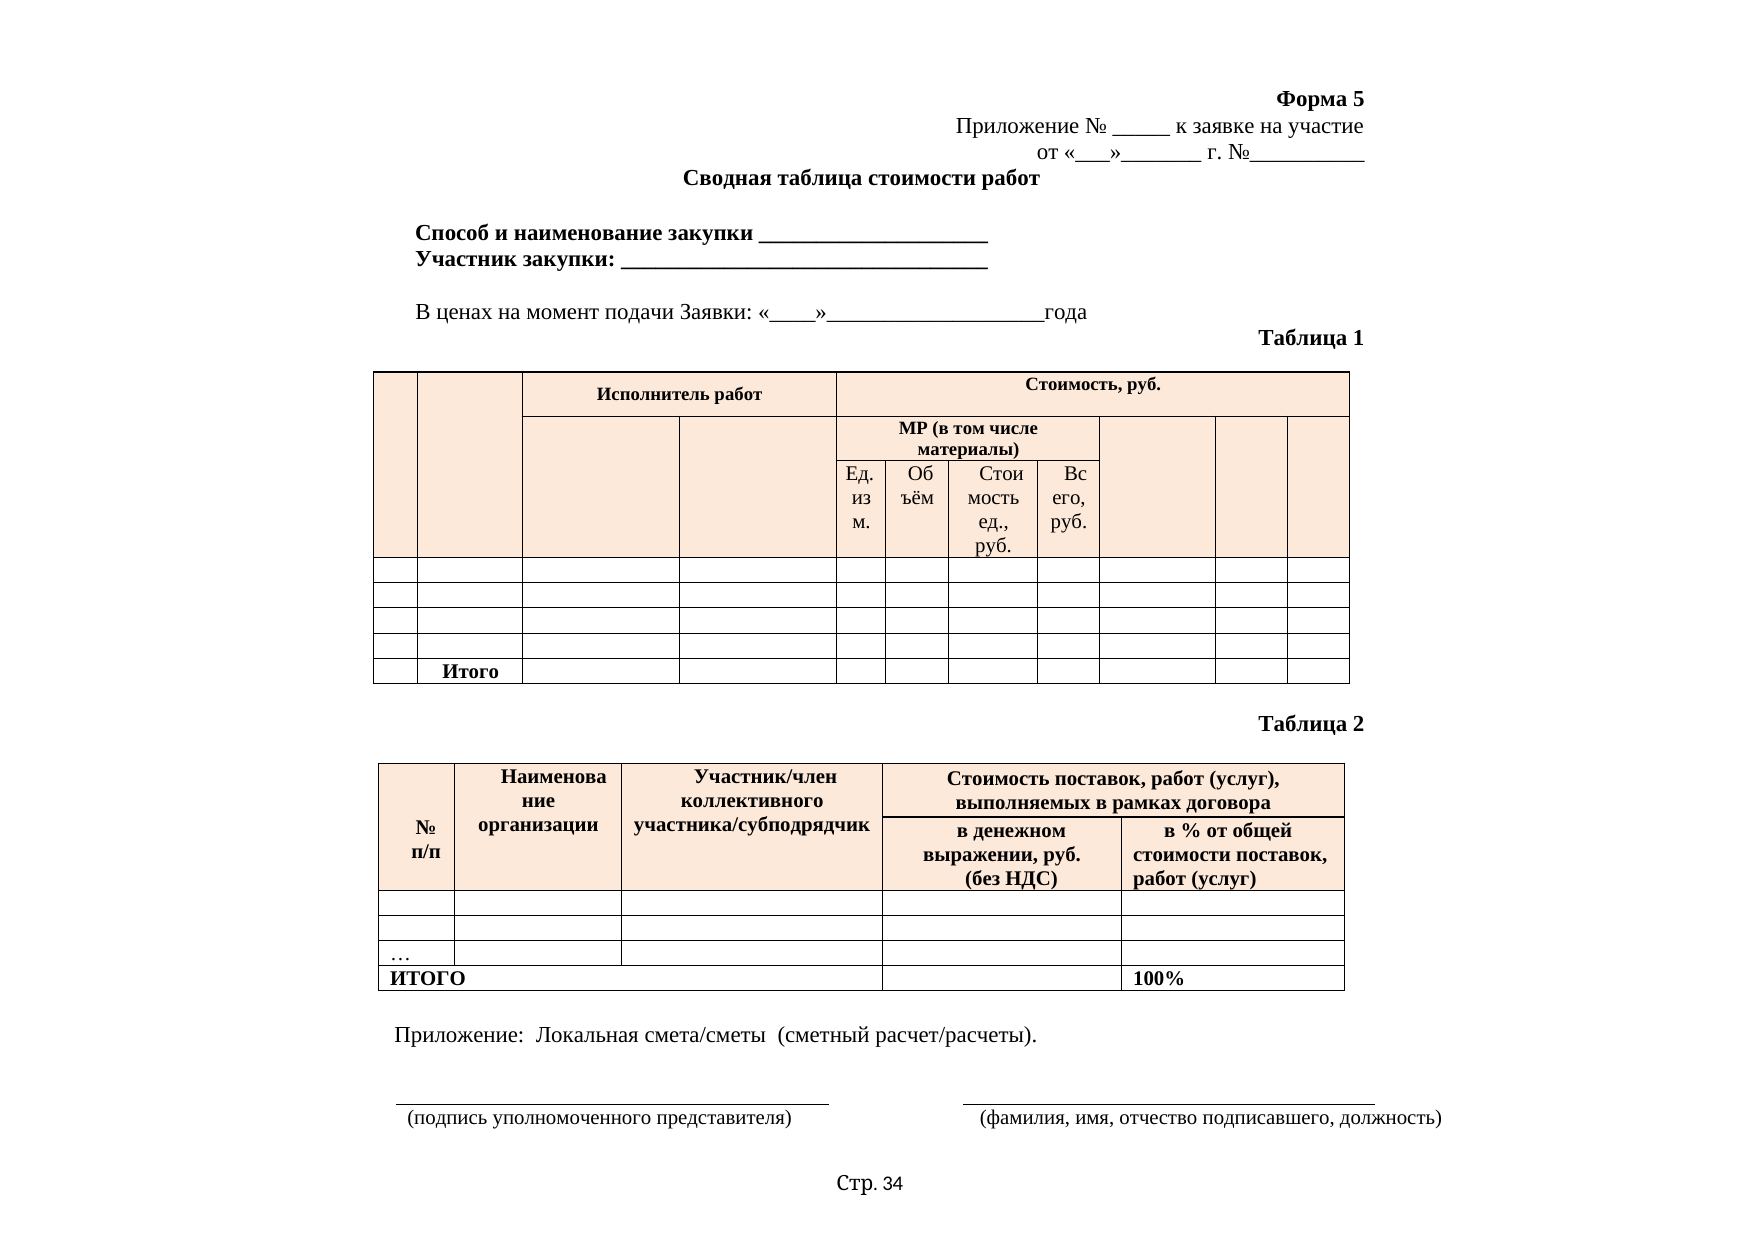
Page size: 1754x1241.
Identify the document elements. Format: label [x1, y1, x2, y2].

table_header [347, 59, 1375, 1129]
table_header [1375, 59, 1392, 1129]
